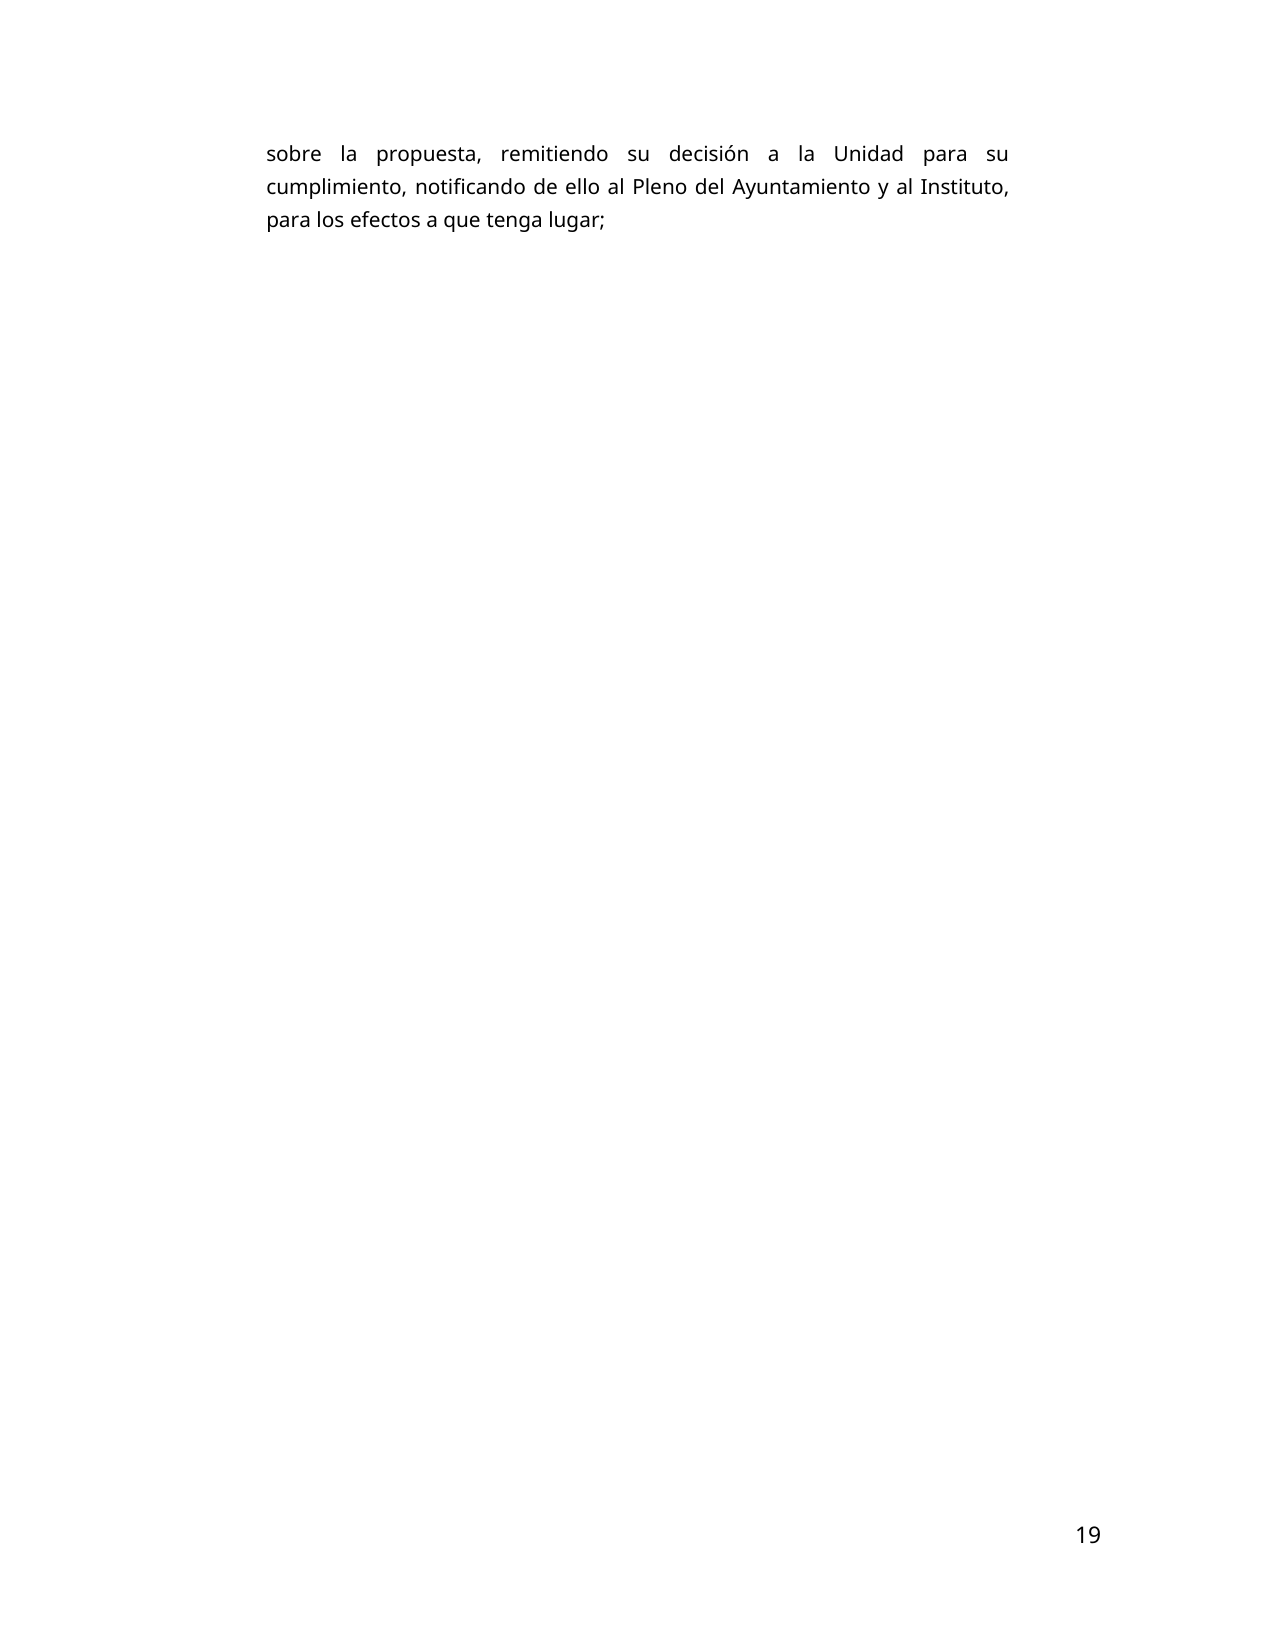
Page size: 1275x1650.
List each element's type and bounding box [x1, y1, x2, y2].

list [229, 139, 1009, 233]
